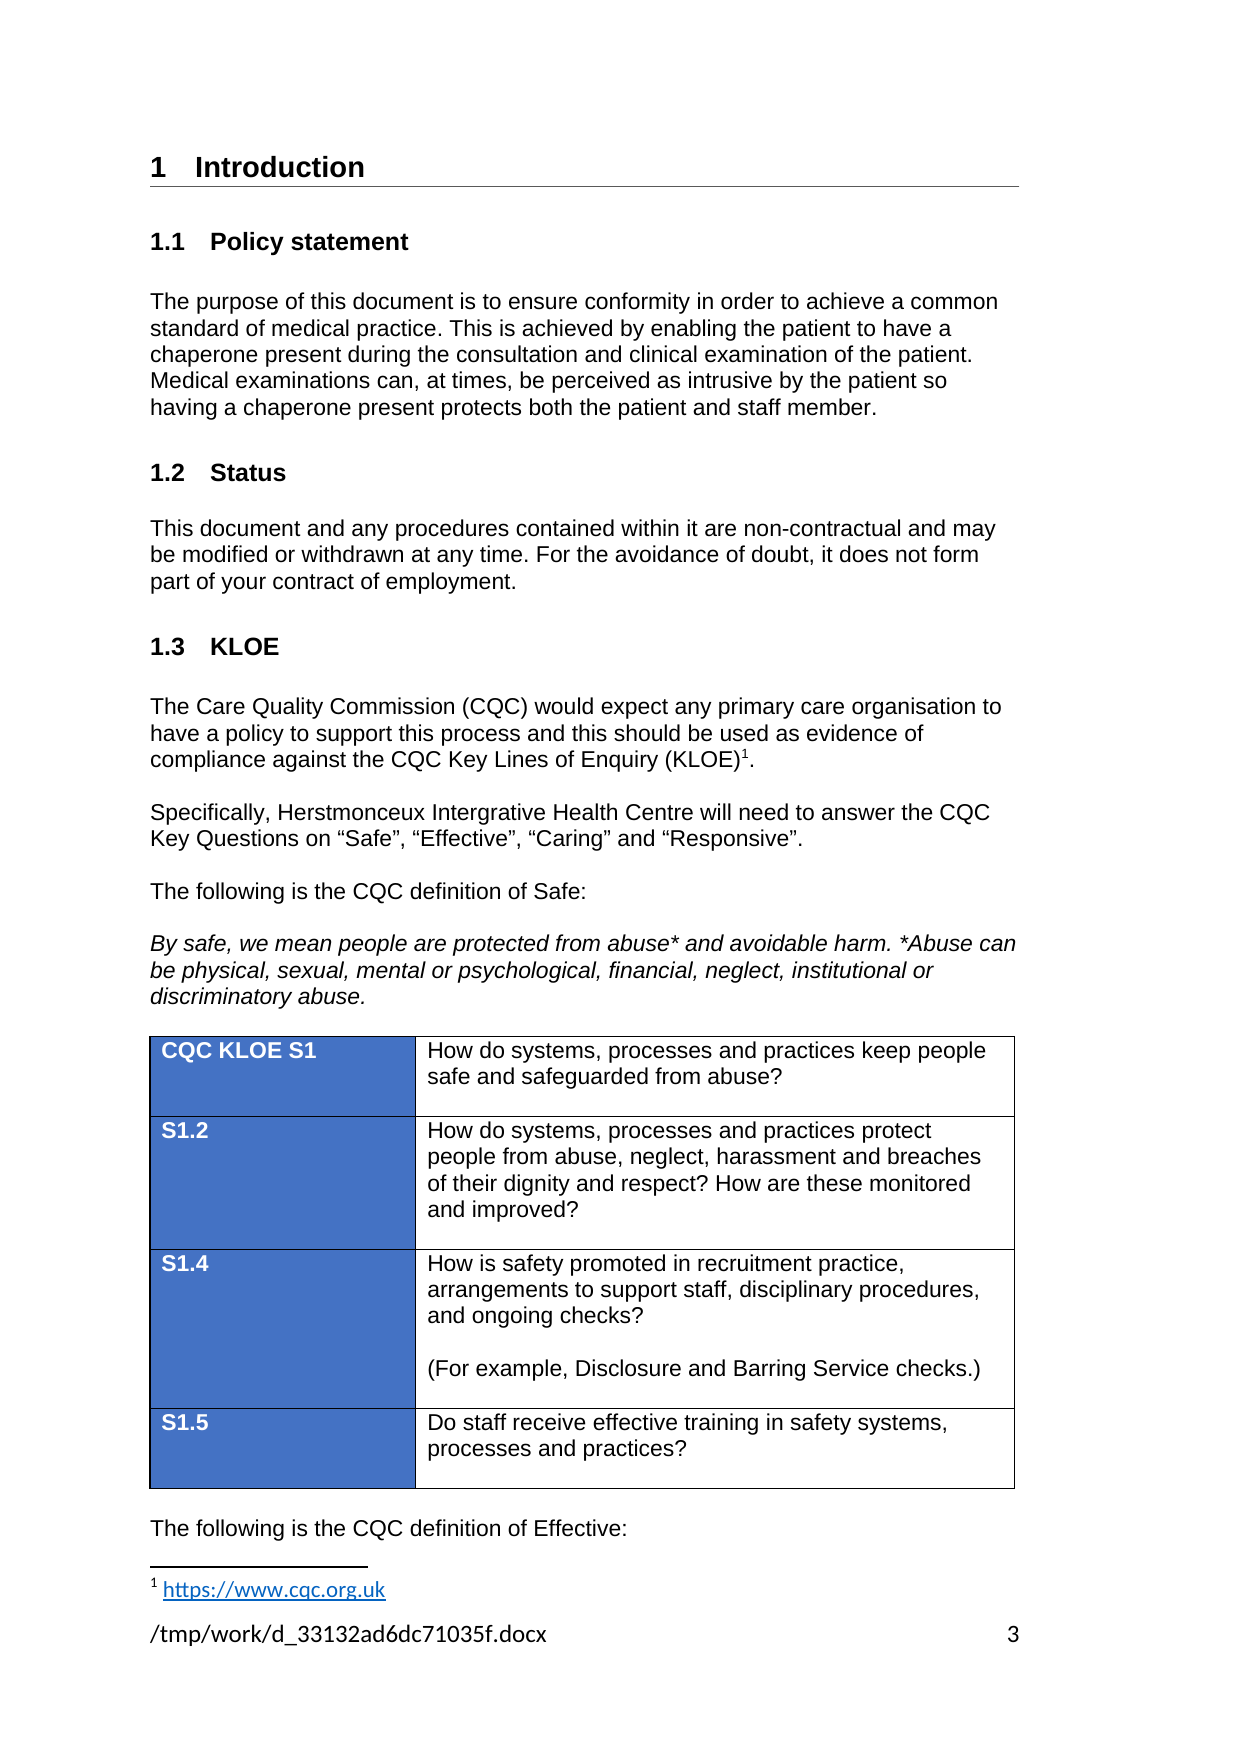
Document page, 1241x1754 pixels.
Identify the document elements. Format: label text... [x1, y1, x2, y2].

text The following is the CQC definition of Safe: [150, 878, 1019, 904]
text Specifically, Herstmonceux Intergrative Health Centre will need to answer the CQC Key Questions on “Safe”, “Effective”, “Caring” and “Responsive”. [150, 798, 1019, 851]
table_cell How is safety promoted in recruitment practice, arrangements to support staff, disciplinary procedures, and ongoing checks? (For example, Disclosure and Barring Service checks.) [416, 1250, 1014, 1408]
table_cell S1.2 [151, 1117, 415, 1249]
subtitle Status [150, 458, 1019, 486]
table_cell S1.4 [151, 1250, 415, 1408]
table_cell How do systems, processes and practices protect people from abuse, neglect, harassment and breaches of their dignity and respect? How are these monitored and improved? [416, 1117, 1014, 1249]
table_cell Do staff receive effective training in safety systems, processes and practices? [416, 1409, 1014, 1488]
subtitle Policy statement [150, 227, 1019, 256]
text The following is the CQC definition of Effective: [150, 1515, 1019, 1542]
subtitle KLOE [150, 632, 1019, 660]
table_header CQC KLOE S1 [151, 1037, 415, 1116]
text The Care Quality Commission (CQC) would expect any primary care organisation to have a policy to support this process and this should be used as evidence of compliance against the CQC Key Lines of Enquiry (KLOE). [150, 693, 1019, 772]
text The purpose of this document is to ensure conformity in order to achieve a common standard of medical practice. This is achieved by enabling the patient to have a chaperone present during the consultation and clinical examination of the patient. Medical examinations can, at times, be perceived as intrusive by the patient so having a chaperone present protects both the patient and staff member. [150, 288, 1019, 420]
table_header How do systems, processes and practices keep people safe and safeguarded from abuse? [416, 1037, 1014, 1116]
text By safe, we mean people are protected from abuse* and avoidable harm. *Abuse can be physical, sexual, mental or psychological, financial, neglect, institutional or discriminatory abuse. [150, 930, 1019, 1009]
text This document and any procedures contained within it are non-contractual and may be modified or withdrawn at any time. For the avoidance of doubt, it does not form part of your contract of employment. [150, 515, 1019, 594]
table_cell S1.5 [151, 1409, 415, 1488]
subtitle Introduction [150, 150, 1019, 186]
